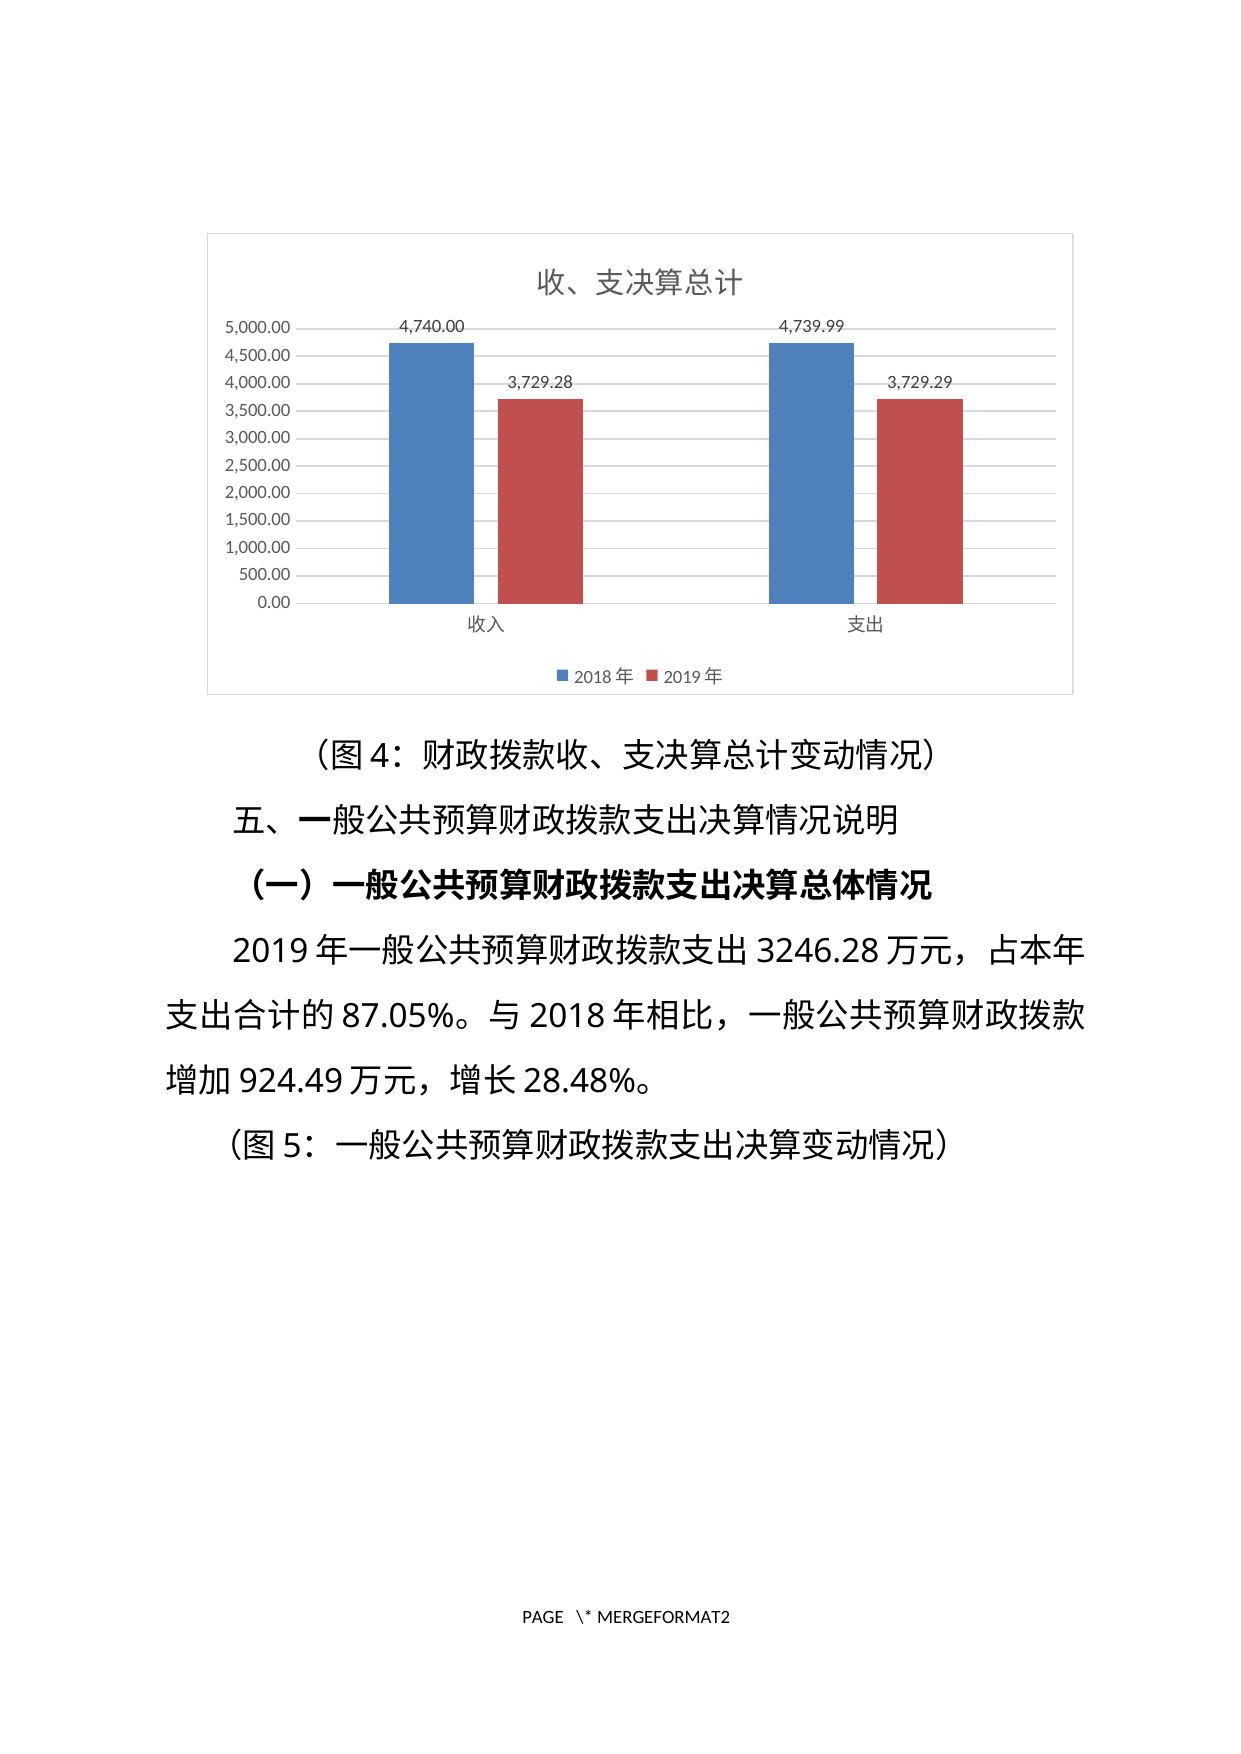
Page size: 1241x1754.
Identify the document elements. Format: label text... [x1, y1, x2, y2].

text （一）一般公共预算财政拨款支出决算总体情况 [165, 850, 1087, 915]
text 2019年一般公共预算财政拨款支出3246.28万元，占本年支出合计的87.05%。与2018年相比，一般公共预算财政拨款增加924.49万元，增长28.48%。 [165, 915, 1087, 1110]
text （图4：财政拨款收、支决算总计变动情况） [165, 298, 1087, 785]
text （图5：一般公共预算财政拨款支出决算变动情况） [165, 1110, 1087, 1175]
text 五、一般公共预算财政拨款支出决算情况说明 [165, 785, 1087, 850]
